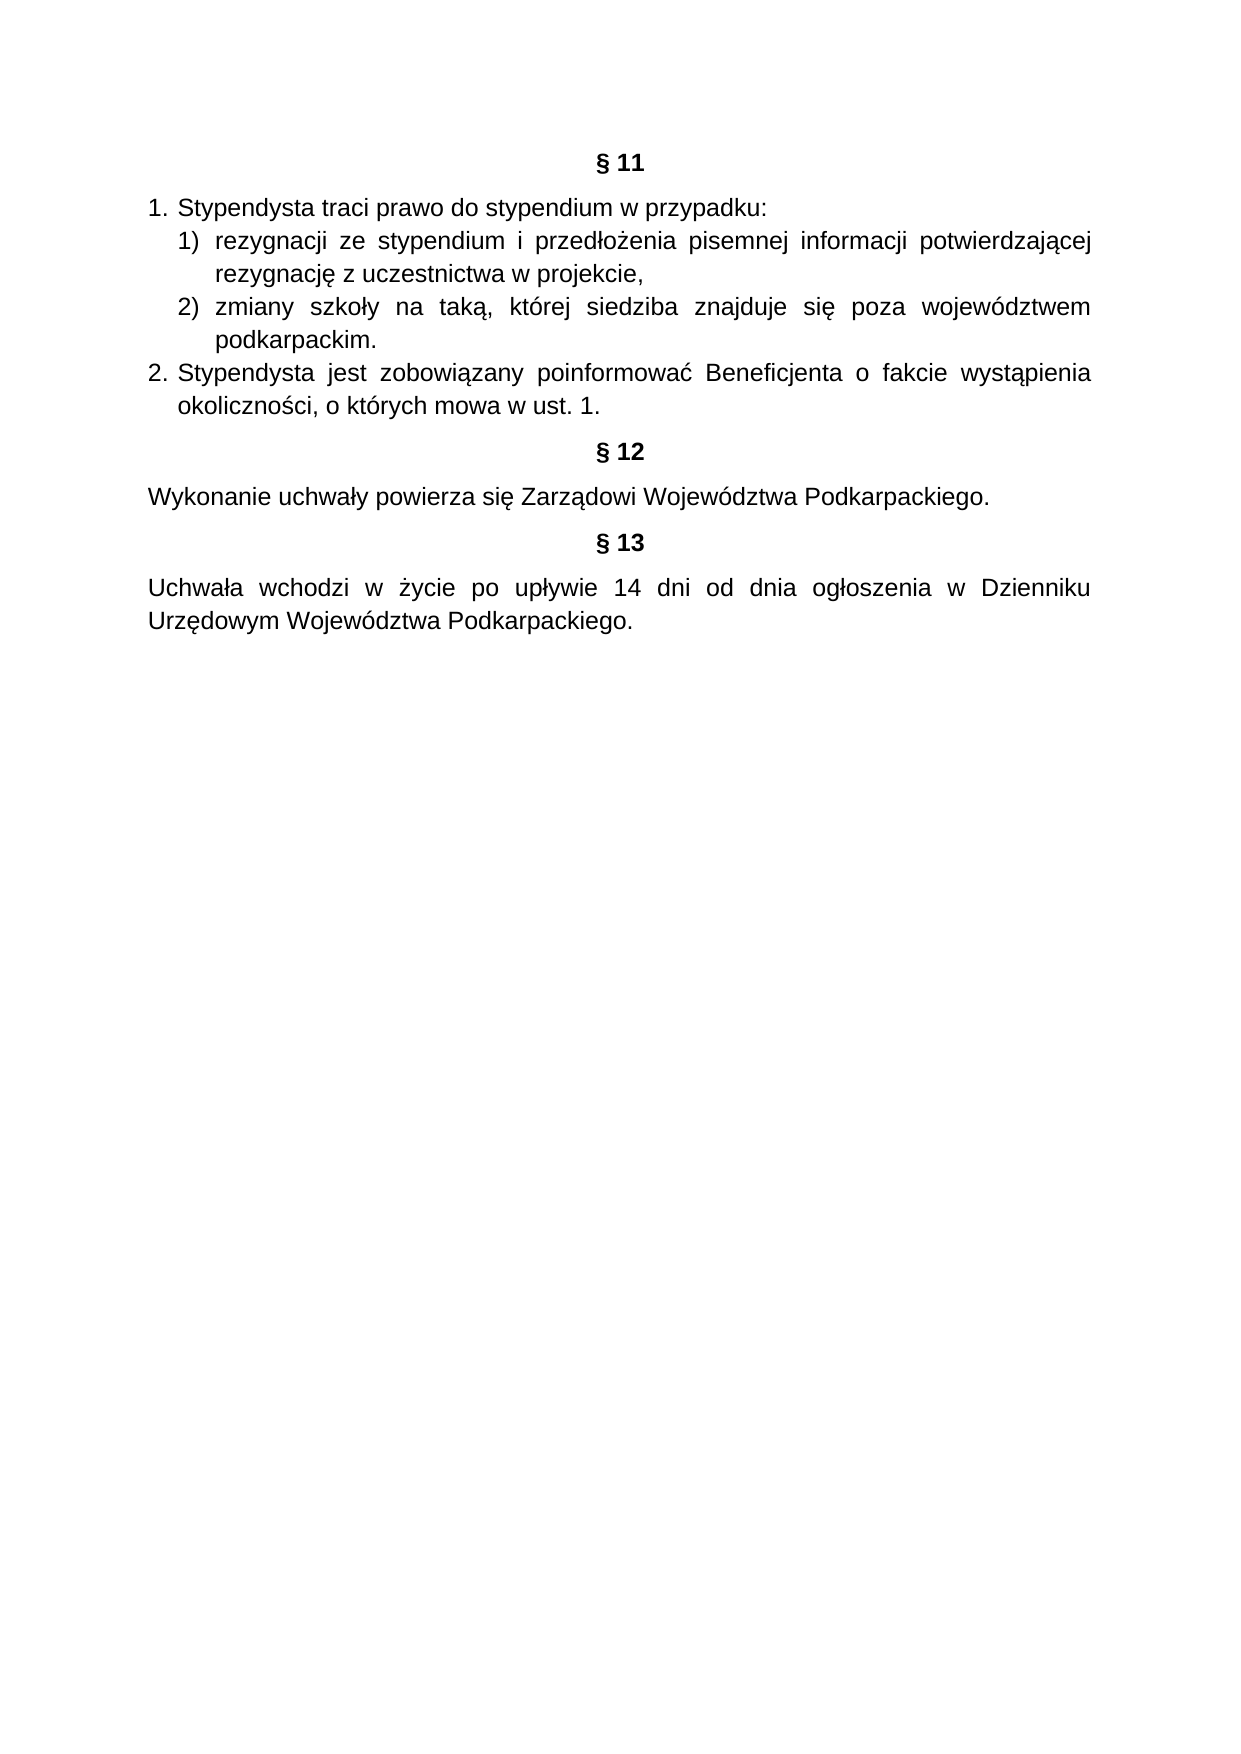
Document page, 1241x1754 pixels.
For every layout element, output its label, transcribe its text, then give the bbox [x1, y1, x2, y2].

subtitle § 13 [148, 528, 1093, 557]
list rezygnacji ze stypendium i przedłożenia pisemnej informacji potwierdzającej rezygnację z uczestnictwa w projekcie, [177, 226, 1093, 288]
subtitle § 12 [148, 437, 1093, 466]
text Wykonanie uchwały powierza się Zarządowi Województwa Podkarpackiego. [148, 482, 1093, 511]
subtitle § 11 [148, 148, 1093, 176]
list zmiany szkoły na taką, której siedziba znajduje się poza województwem podkarpackim. [177, 292, 1093, 354]
list Stypendysta jest zobowiązany poinformować Beneficjenta o fakcie wystąpienia okoliczności, o których mowa w ust. 1. [148, 358, 1093, 420]
text Uchwała wchodzi w życie po upływie 14 dni od dnia ogłoszenia w Dzienniku Urzędowym Województwa Podkarpackiego. [148, 573, 1093, 635]
list Stypendysta traci prawo do stypendium w przypadku: [148, 193, 1093, 222]
